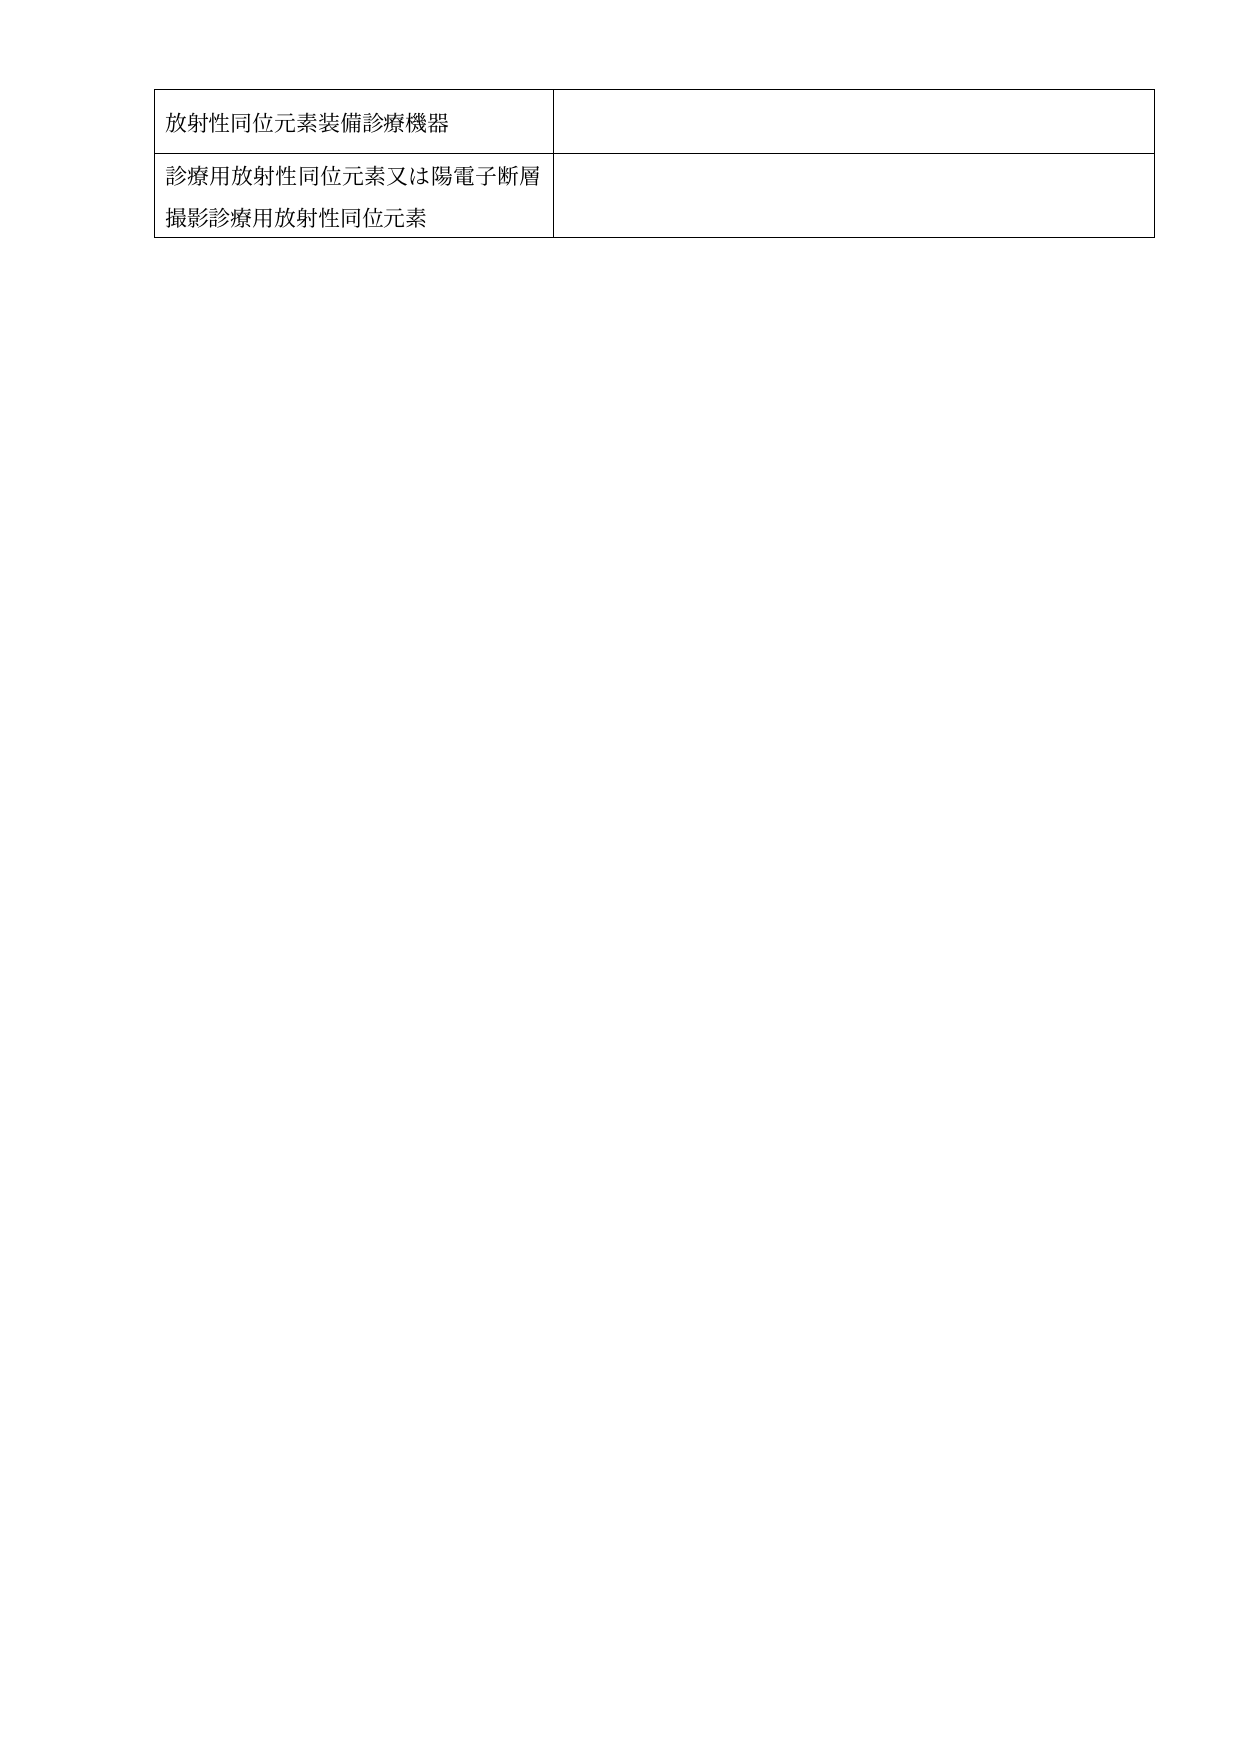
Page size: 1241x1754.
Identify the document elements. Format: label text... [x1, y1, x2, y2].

table_cell 放射性同位元素装備診療機器 [155, 90, 553, 153]
table_cell [554, 90, 1154, 153]
table_cell [554, 154, 1154, 237]
table_cell 診療用放射性同位元素又は陽電子断層撮影診療用放射性同位元素 [155, 154, 553, 237]
